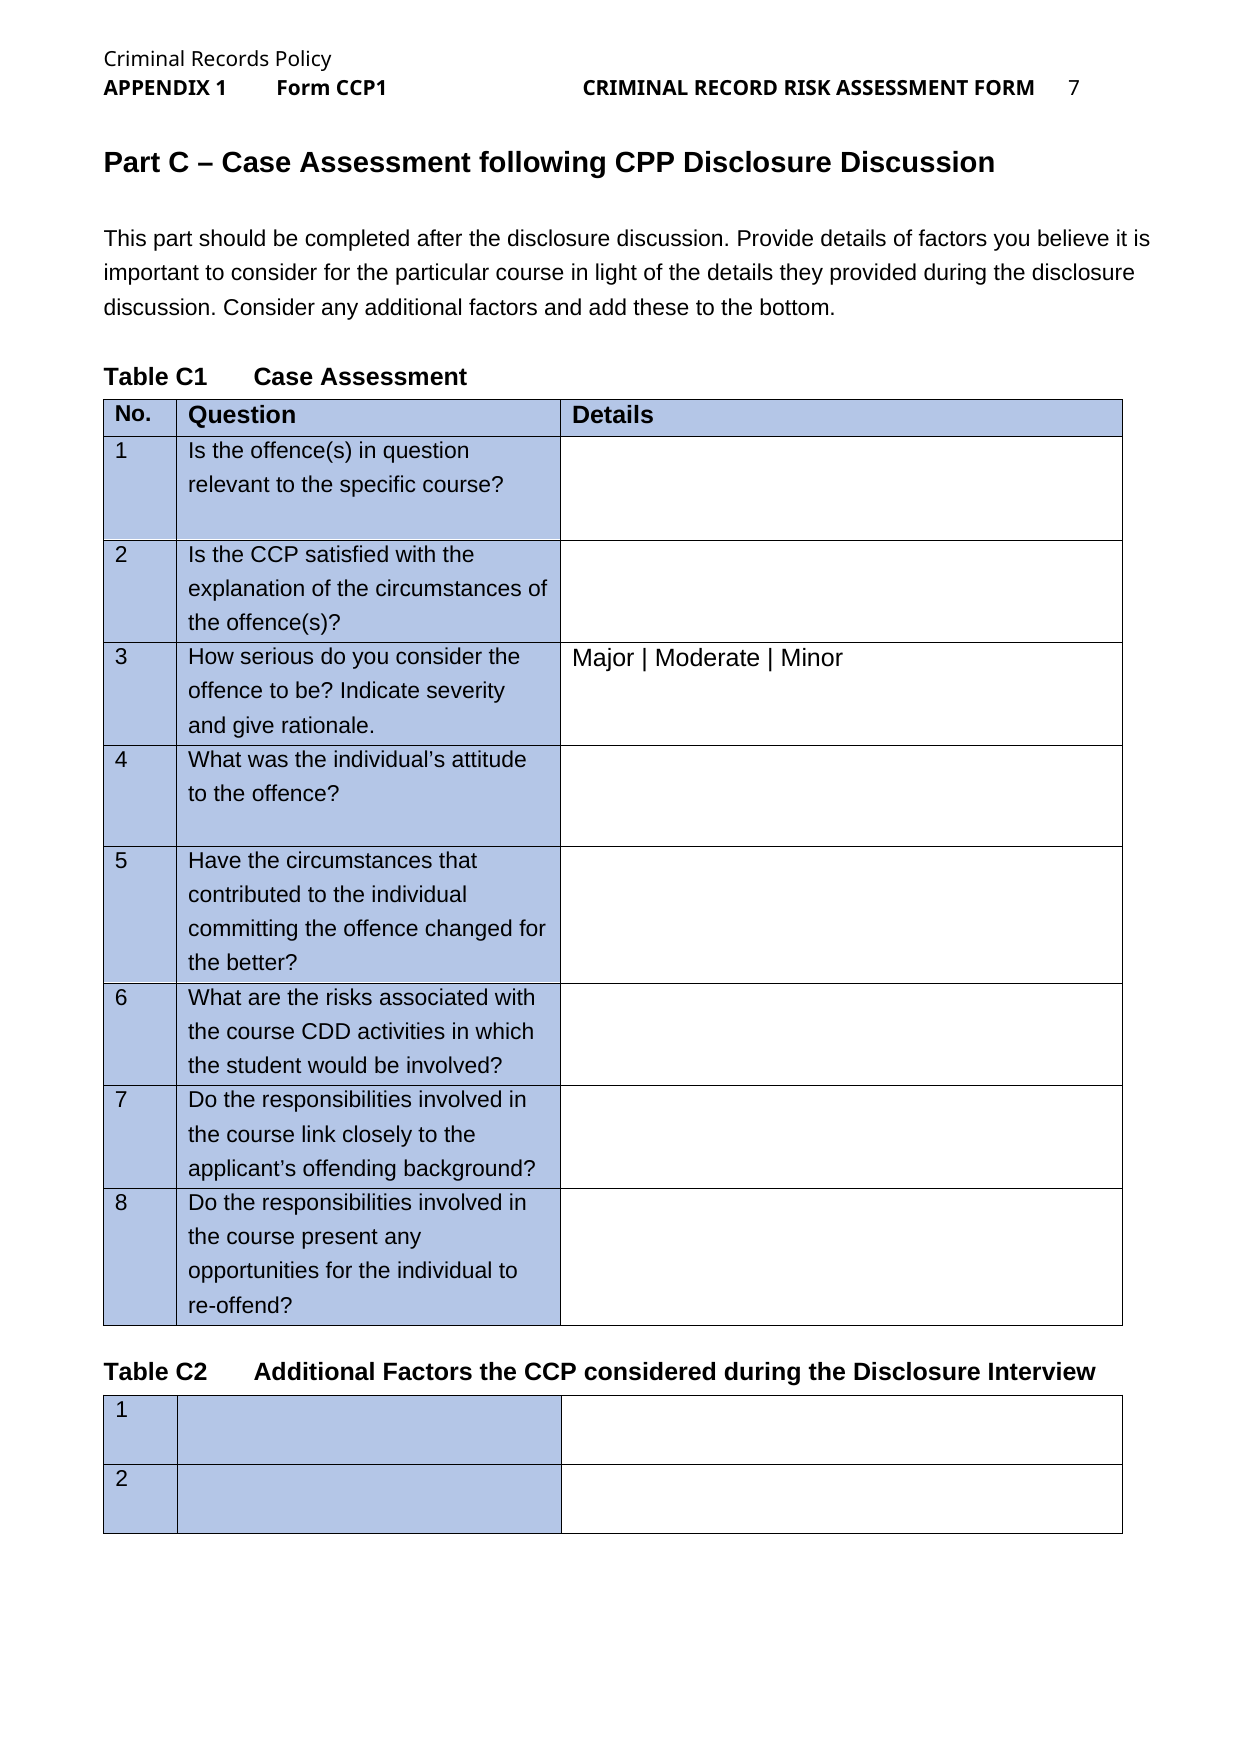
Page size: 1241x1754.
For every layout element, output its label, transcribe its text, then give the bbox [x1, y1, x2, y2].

table_header Details [561, 400, 1122, 436]
subtitle Part C – Case Assessment following CPP Disclosure Discussion [103, 145, 1152, 178]
table_cell 8 [104, 1189, 176, 1325]
table_cell How serious do you consider the offence to be? Indicate severity and give rationale. [177, 643, 560, 745]
table_cell [561, 541, 1122, 642]
table_cell Do the responsibilities involved in the course link closely to the applicant’s offending background? [177, 1086, 560, 1188]
table_cell 6 [104, 984, 176, 1085]
text This part should be completed after the disclosure discussion. Provide details of factors you believe it is important to consider for the particular course in light of the details they provided during the disclosure discussion. Consider any additional factors and add these to the bottom. [103, 225, 1152, 320]
table_cell 3 [104, 643, 176, 745]
text Table C1 Case Assessment [103, 362, 1152, 391]
table_cell 5 [104, 847, 176, 982]
table_cell 7 [104, 1086, 176, 1188]
table_cell Have the circumstances that contributed to the individual committing the offence changed for the better? [177, 847, 560, 982]
table_cell 1 [104, 437, 176, 539]
table_cell 4 [104, 746, 176, 846]
table_cell 2 [104, 1465, 177, 1533]
table_cell Is the offence(s) in question relevant to the specific course? [177, 437, 560, 539]
table_cell [561, 984, 1122, 1085]
table_cell [562, 1465, 1122, 1533]
table_cell [561, 1189, 1122, 1325]
table_cell Major | Moderate | Minor [561, 643, 1122, 745]
table_cell [561, 1086, 1122, 1188]
table_cell [561, 437, 1122, 539]
table_cell 2 [104, 541, 176, 642]
table_cell [561, 746, 1122, 846]
text Table C2 Additional Factors the CCP considered during the Disclosure Interview [103, 1357, 1152, 1386]
table_header No. [104, 400, 176, 436]
table_cell Do the responsibilities involved in the course present any opportunities for the individual to re-offend? [177, 1189, 560, 1325]
table_cell [178, 1465, 561, 1533]
table_header [562, 1396, 1122, 1464]
table_header Question [177, 400, 560, 436]
table_cell [561, 847, 1122, 982]
table_header [178, 1396, 561, 1464]
table_cell What are the risks associated with the course CDD activities in which the student would be involved? [177, 984, 560, 1085]
table_cell Is the CCP satisfied with the explanation of the circumstances of the offence(s)? [177, 541, 560, 642]
table_header 1 [104, 1396, 177, 1464]
table_cell What was the individual’s attitude to the offence? [177, 746, 560, 846]
